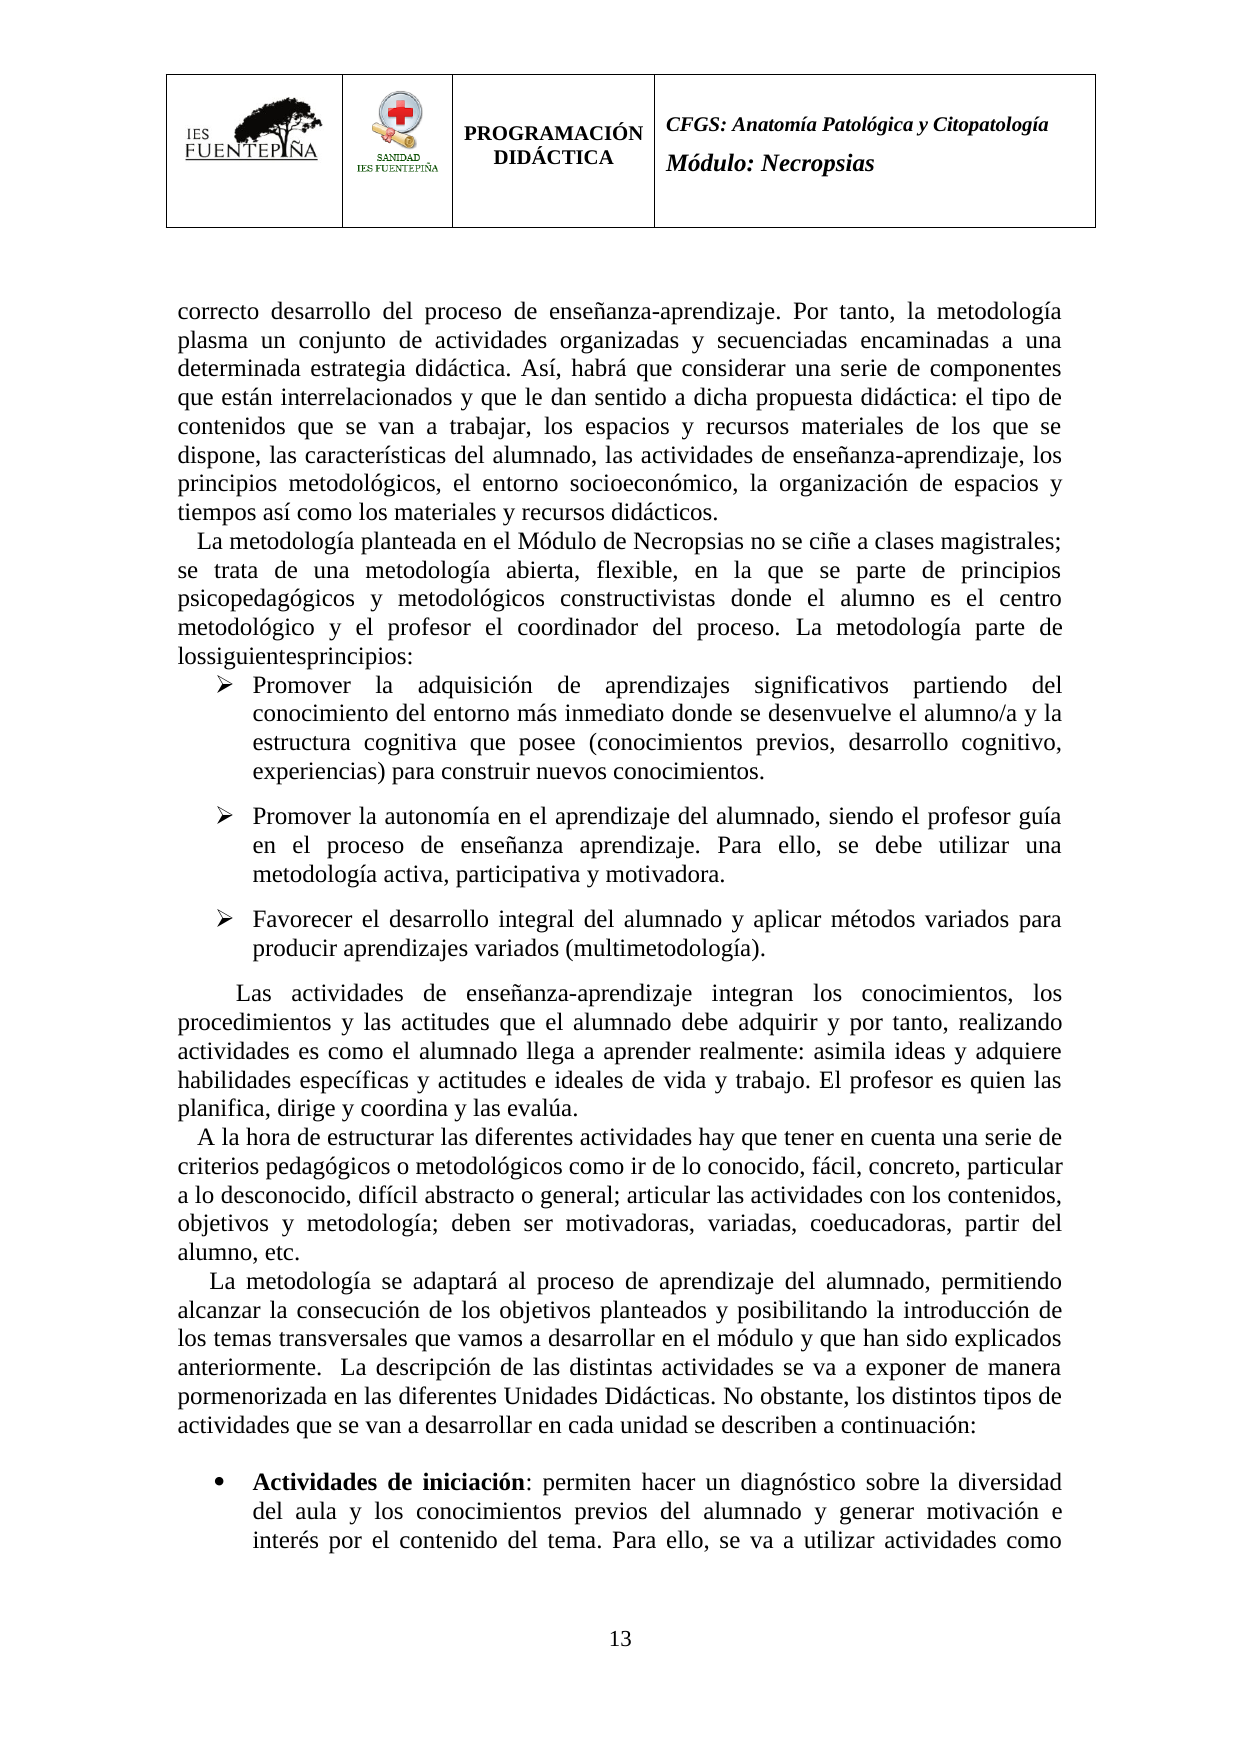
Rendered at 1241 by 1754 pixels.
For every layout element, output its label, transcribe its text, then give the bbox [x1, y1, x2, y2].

list Promover la autonomía en el aprendizaje del alumnado, siendo el profesor guía en el proceso de enseñanza aprendizaje. Para ello, se debe utilizar una metodología activa, participativa y motivadora. [215, 801, 1063, 888]
list Favorecer el desarrollo integral del alumnado y aplicar métodos variados para producir aprendizajes variados (multimetodología). [215, 904, 1063, 962]
picture [184, 97, 324, 163]
picture [355, 87, 440, 174]
list Promover la adquisición de aprendizajes significativos partiendo del conocimiento del entorno más inmediato donde se desenvuelve el alumno/a y la estructura cognitiva que posee (conocimientos previos, desarrollo cognitivo, experiencias) para construir nuevos conocimientos. [215, 670, 1063, 785]
text La metodología se adaptará al proceso de aprendizaje del alumnado, permitiendo alcanzar la consecución de los objetivos planteados y posibilitando la introducción de los temas transversales que vamos a desarrollar en el módulo y que han sido explicados anteriormente. La descripción de las distintas actividades se va a exponer de manera pormenorizada en las diferentes Unidades Didácticas. No obstante, los distintos tipos de actividades que se van a desarrollar en cada unidad se describen a continuación: [177, 1266, 1063, 1438]
text La metodología planteada en el Módulo de Necropsias no se ciñe a clases magistrales; se trata de una metodología abierta, flexible, en la que se parte de principios psicopedagógicos y metodológicos constructivistas donde el alumno es el centro metodológico y el profesor el coordinador del proceso. La metodología parte de lossiguientesprincipios: [177, 526, 1063, 670]
text Las actividades de enseñanza-aprendizaje integran los conocimientos, los procedimientos y las actitudes que el alumnado debe adquirir y por tanto, realizando actividades es como el alumnado llega a aprender realmente: asimila ideas y adquiere habilidades específicas y actitudes e ideales de vida y trabajo. El profesor es quien las planifica, dirige y coordina y las evalúa. [177, 978, 1063, 1122]
text A la hora de estructurar las diferentes actividades hay que tener en cuenta una serie de criterios pedagógicos o metodológicos como ir de lo conocido, fácil, concreto, particular a lo desconocido, difícil abstracto o general; articular las actividades con los contenidos, objetivos y metodología; deben ser motivadoras, variadas, coeducadoras, partir del alumno, etc. [177, 1122, 1063, 1266]
